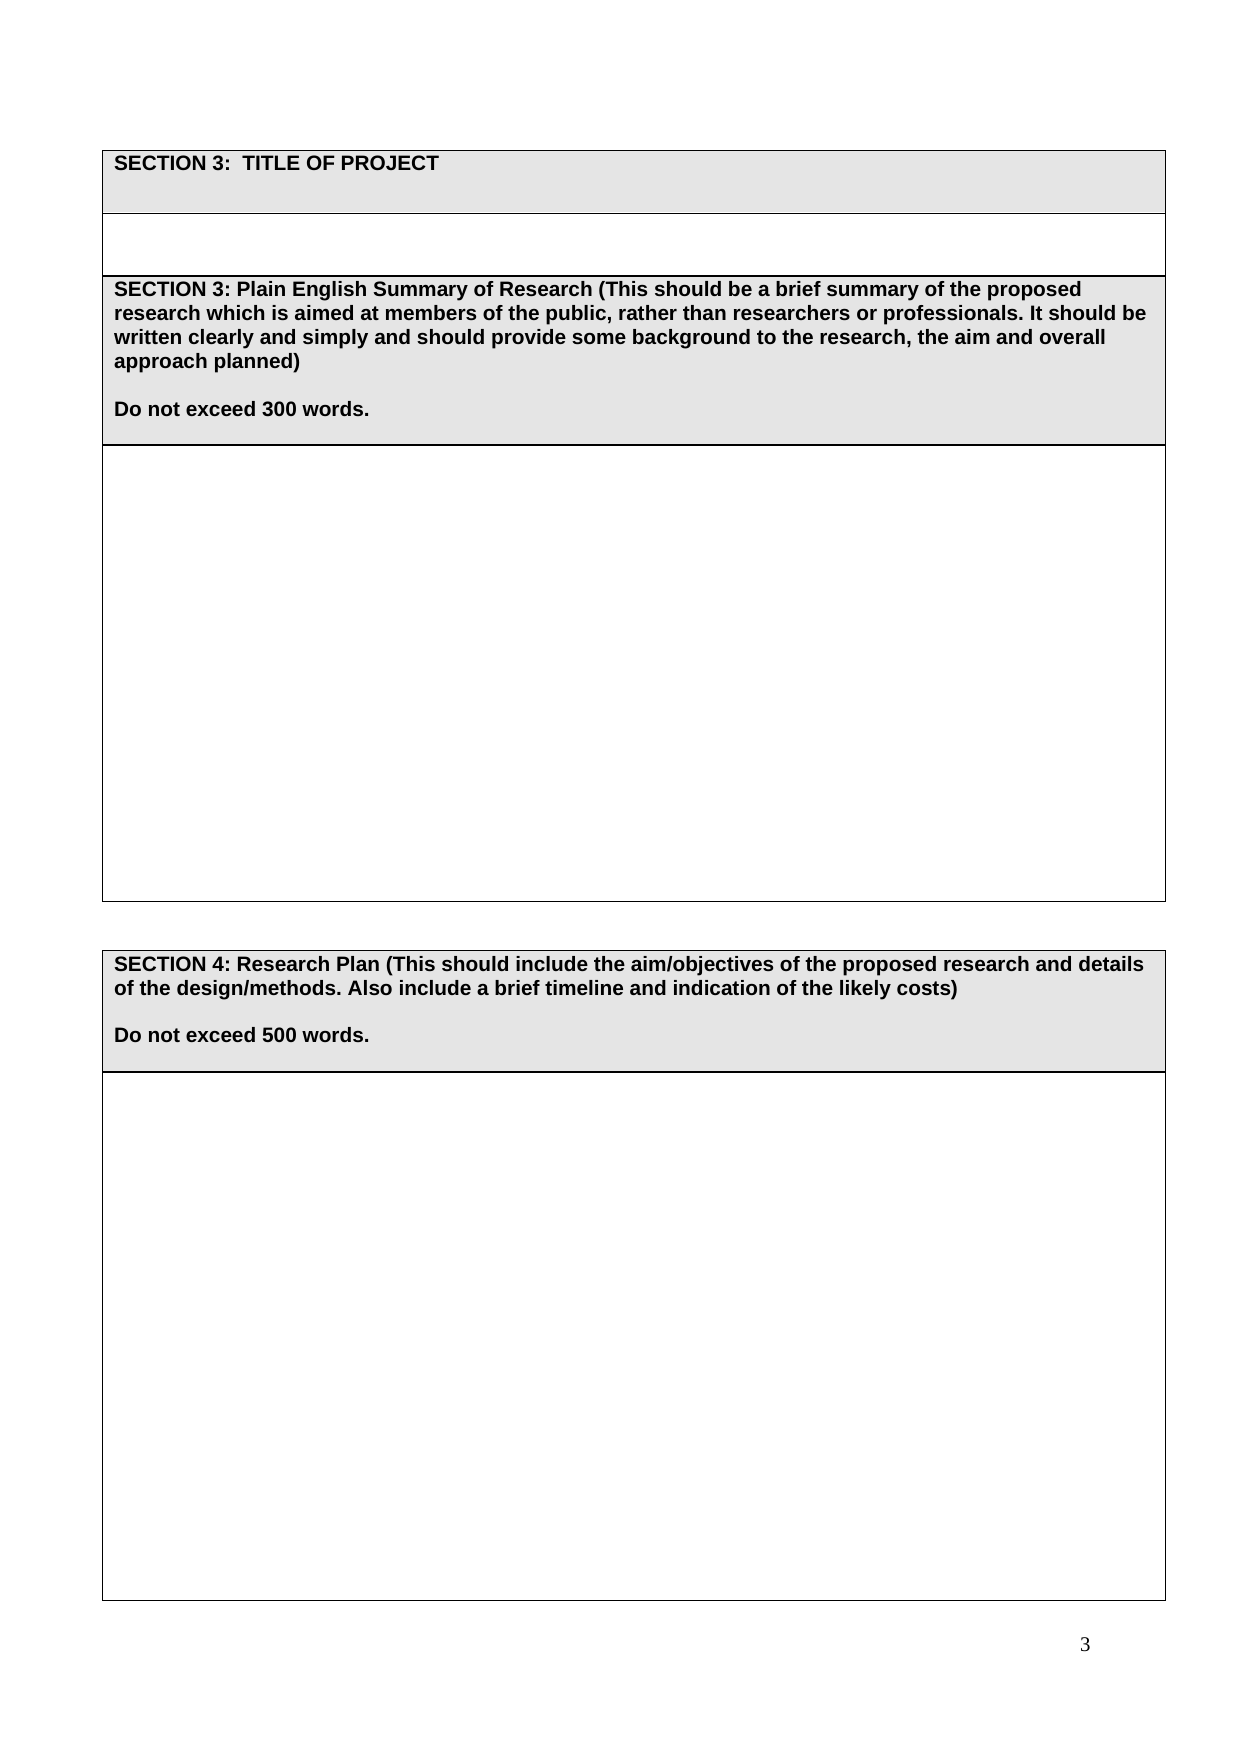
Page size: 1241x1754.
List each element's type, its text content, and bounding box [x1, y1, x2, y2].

table_cell SECTION 3: Plain English Summary of Research (This should be a brief summary of the proposed research which is aimed at members of the public, rather than researchers or professionals. It should be written clearly and simply and should provide some background to the research, the aim and overall approach planned) Do not exceed 300 words. [103, 277, 1165, 444]
table_cell [103, 214, 1165, 275]
table_header SECTION 4: Research Plan (This should include the aim/objectives of the proposed research and details of the design/methods. Also include a brief timeline and indication of the likely costs) Do not exceed 500 words. [103, 951, 1165, 1071]
table_header SECTION 3: TITLE OF PROJECT [103, 151, 1165, 212]
table_cell [103, 1073, 1165, 1600]
table_cell [103, 446, 1165, 901]
